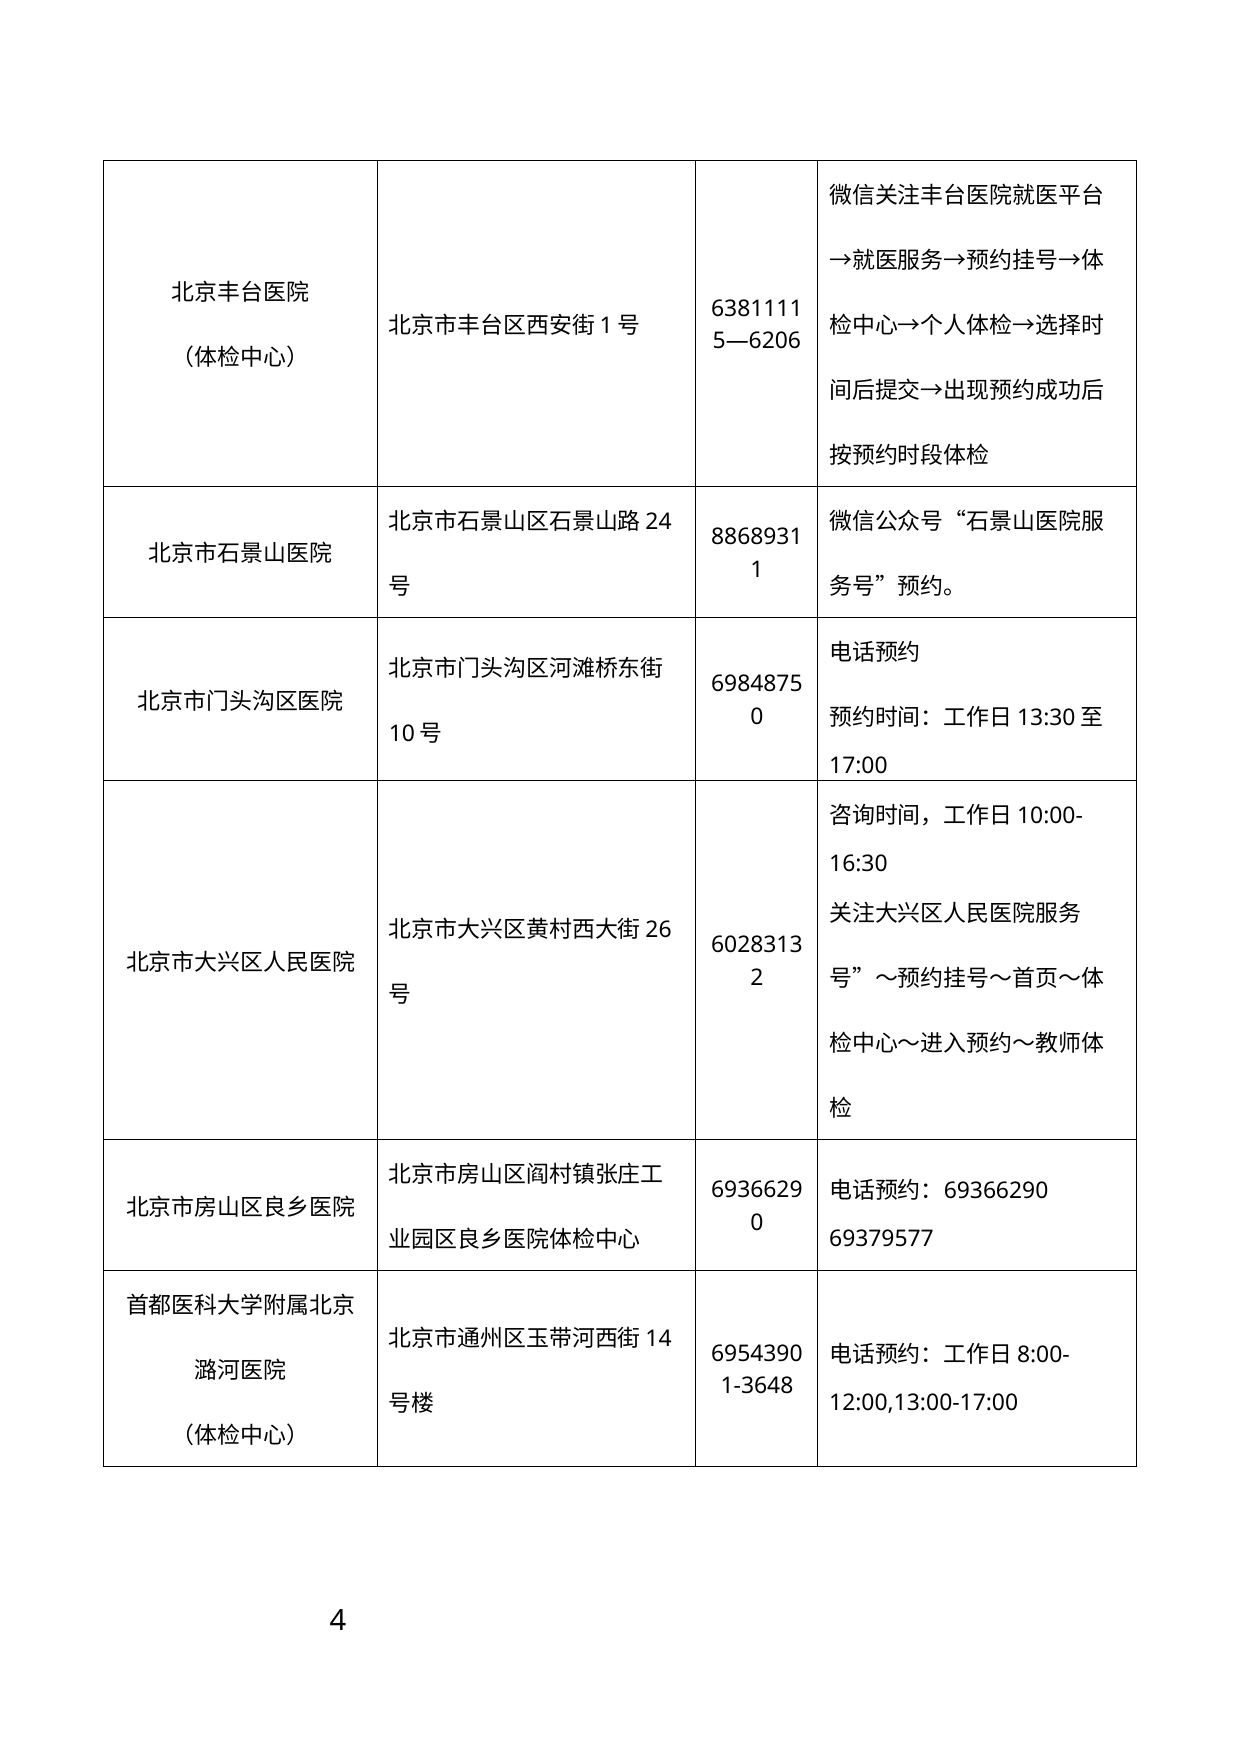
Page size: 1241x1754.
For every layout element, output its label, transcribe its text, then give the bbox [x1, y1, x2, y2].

table_cell 电话预约：69366290 69379577 [818, 1140, 1136, 1270]
table_cell 电话预约 预约时间：工作日13:30至17:00 [818, 618, 1136, 780]
table_cell 69366290 [696, 1140, 817, 1270]
table_cell 88689311 [696, 487, 817, 617]
table_cell 北京丰台医院 （体检中心） [104, 161, 377, 486]
table_cell 北京市门头沟区医院 [104, 618, 377, 780]
table_cell 69543901-3648 [696, 1271, 817, 1466]
table_cell 63811115—6206 [696, 161, 817, 486]
table_cell 北京市门头沟区河滩桥东街10号 [378, 618, 695, 780]
table_cell 北京市石景山区石景山路24号 [378, 487, 695, 617]
table_cell 北京市房山区阎村镇张庄工业园区良乡医院体检中心 [378, 1140, 695, 1270]
table_cell 60283132 [696, 781, 817, 1139]
table_cell 北京市大兴区黄村西大街26号 [378, 781, 695, 1139]
table_cell 北京市丰台区西安街1号 [378, 161, 695, 486]
table_cell 电话预约：工作日8:00-12:00,13:00-17:00 [818, 1271, 1136, 1466]
table_cell 北京市通州区玉带河西街14号楼 [378, 1271, 695, 1466]
table_cell 北京市房山区良乡医院 [104, 1140, 377, 1270]
table_cell 微信关注丰台医院就医平台→就医服务→预约挂号→体检中心→个人体检→选择时间后提交→出现预约成功后按预约时段体检 [818, 161, 1136, 486]
table_cell 首都医科大学附属北京潞河医院 （体检中心） [104, 1271, 377, 1466]
table_cell 微信公众号“石景山医院服务号”预约。 [818, 487, 1136, 617]
table_cell 咨询时间，工作日10:00-16:30 关注大兴区人民医院服务号”～预约挂号～首页～体检中心～进入预约～教师体检 [818, 781, 1136, 1139]
table_cell 北京市大兴区人民医院 [104, 781, 377, 1139]
table_cell 北京市石景山医院 [104, 487, 377, 617]
table_cell 69848750 [696, 618, 817, 780]
